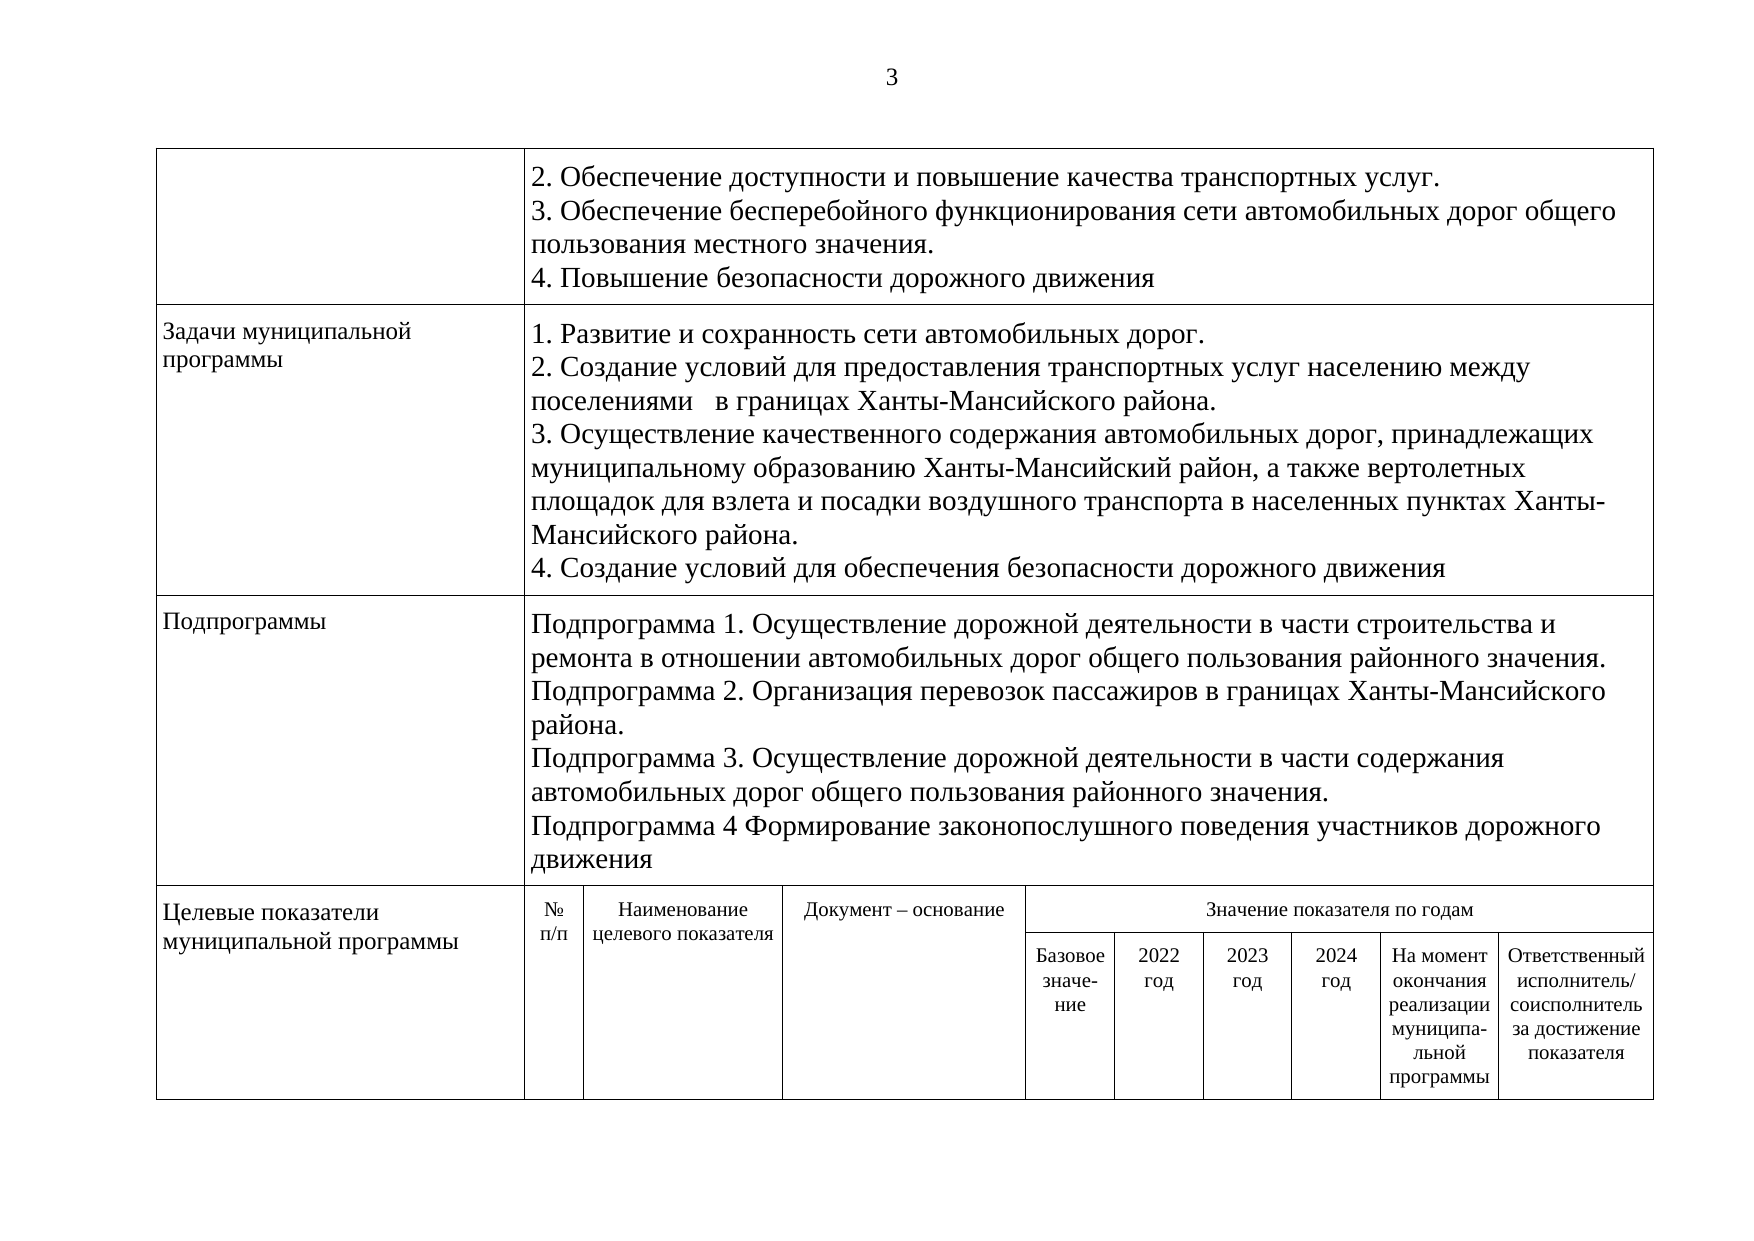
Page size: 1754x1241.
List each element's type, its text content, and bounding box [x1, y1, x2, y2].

table_cell № п/п [525, 886, 583, 1098]
table_cell 2023 год [1204, 933, 1291, 1098]
table_cell 2022 год [1115, 933, 1203, 1098]
table_cell Значение показателя по годам [1026, 886, 1653, 932]
table_cell Документ – основание [783, 886, 1025, 1098]
table_cell На момент окончания реализации муниципа-льной программы [1381, 933, 1498, 1098]
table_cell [157, 149, 524, 304]
table_cell Базовое значе-ние [1026, 933, 1114, 1098]
table_cell 1. Развитие и сохранность сети автомобильных дорог. 2. Создание условий для предоставления транспортных услуг населению между поселениями в границах Ханты-Мансийского района. 3. Осуществление качественного содержания автомобильных дорог, принадлежащих муниципальному образованию Ханты-Мансийский район, а также вертолетных площадок для взлета и посадки воздушного транспорта в населенных пунктах Ханты-Мансийского района. 4. Создание условий для обеспечения безопасности дорожного движения [525, 305, 1653, 595]
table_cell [525, 149, 1653, 304]
table_cell Задачи муниципальной программы [157, 305, 524, 595]
table_cell Наименование целевого показателя [584, 886, 782, 1098]
table_cell Целевые показатели муниципальной программы [157, 886, 524, 1098]
table_cell Подпрограмма 1. Осуществление дорожной деятельности в части строительства и ремонта в отношении автомобильных дорог общего пользования районного значения. Подпрограмма 2. Организация перевозок пассажиров в границах Ханты-Мансийского района. Подпрограмма 3. Осуществление дорожной деятельности в части содержания автомобильных дорог общего пользования районного значения. Подпрограмма 4 Формирование законопослушного поведения участников дорожного движения [525, 596, 1653, 885]
table_cell 2024 год [1292, 933, 1380, 1098]
table_cell Подпрограммы [157, 596, 524, 885]
table_cell Ответственный исполнитель/ соисполнитель за достижение показателя [1499, 933, 1653, 1098]
